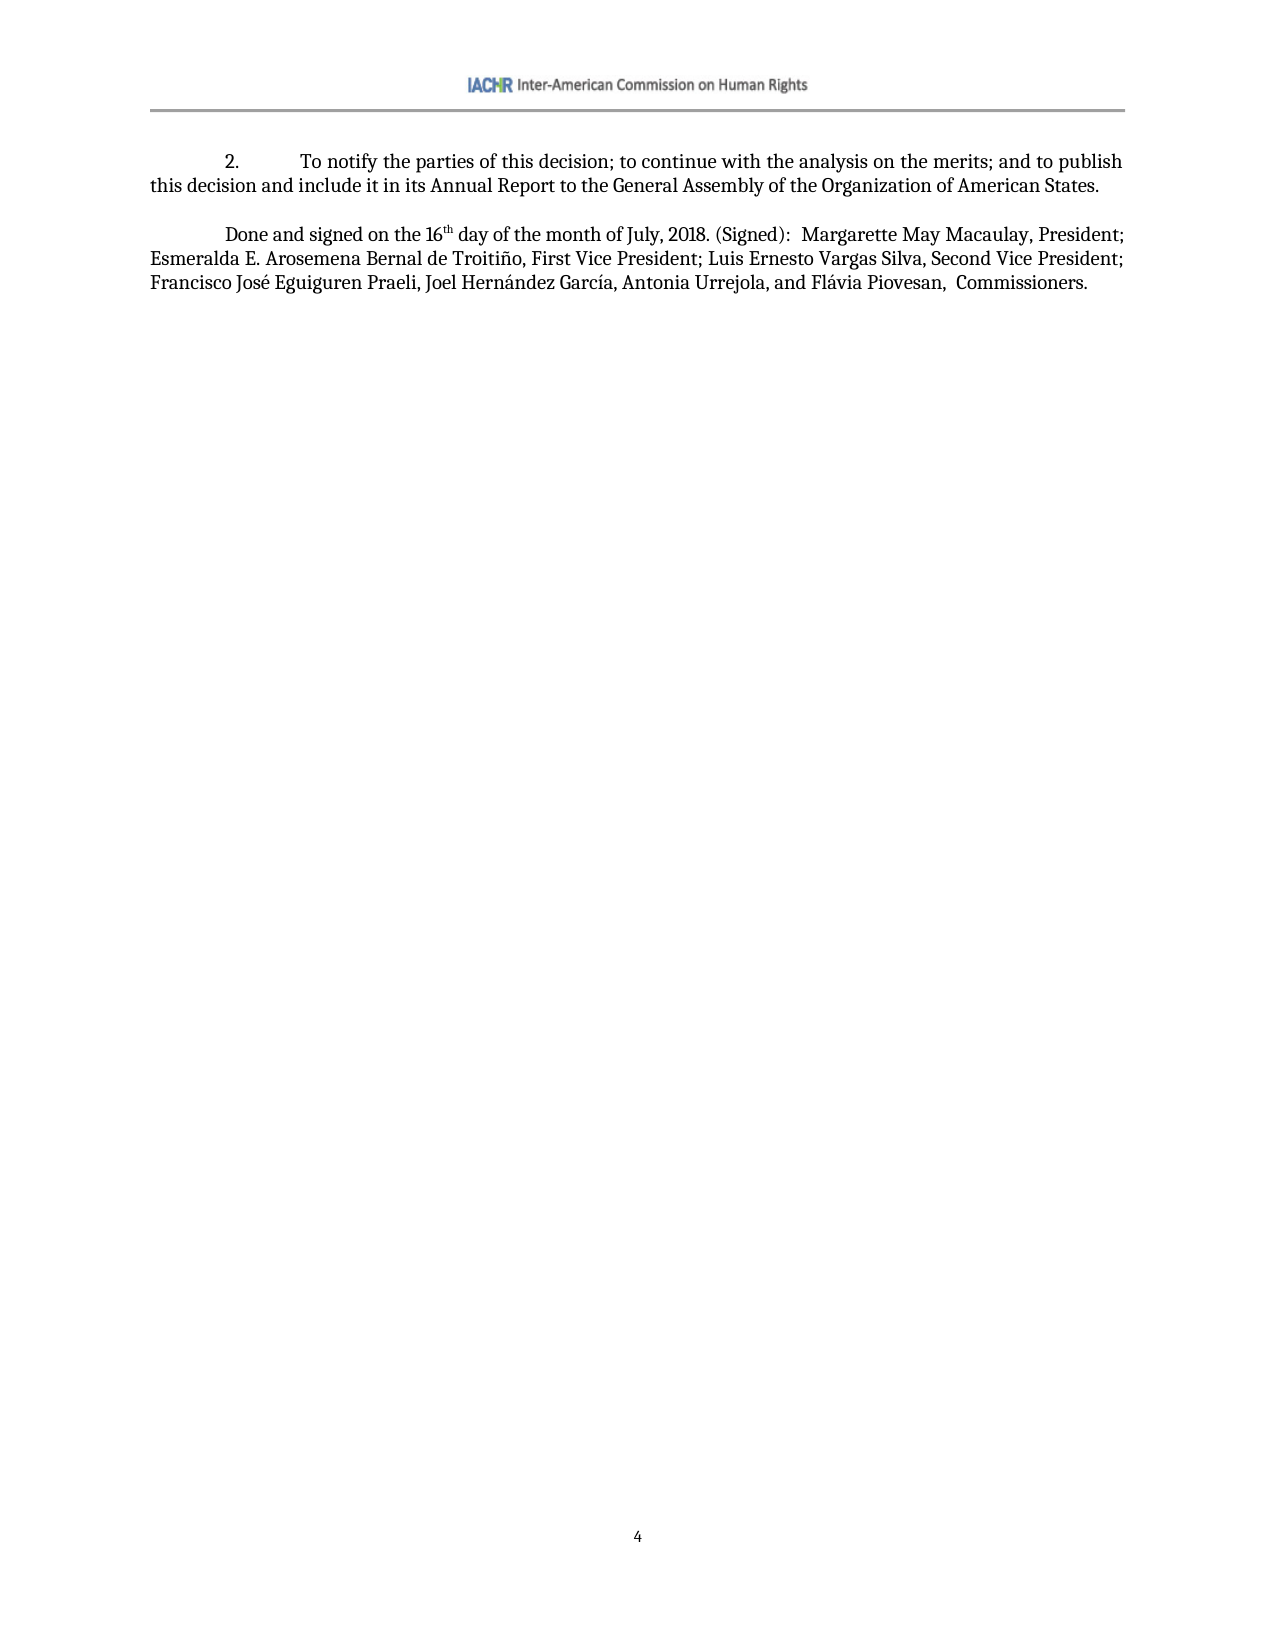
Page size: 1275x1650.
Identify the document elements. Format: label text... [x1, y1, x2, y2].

list To notify the parties of this decision; to continue with the analysis on the merits; and to publish this decision and include it in its Annual Report to the General Assembly of the Organization of American States. [150, 150, 1125, 198]
text Done and signed on the 16th day of the month of July, 2018. (Signed): Margarette May Macaulay, President; Esmeralda E. Arosemena Bernal de Troitiño, First Vice President; Luis Ernesto Vargas Silva, Second Vice President; Francisco José Eguiguren Praeli, Joel Hernández García, Antonia Urrejola, and Flávia Piovesan, Commissioners. [150, 223, 1125, 295]
picture [456, 75, 819, 95]
